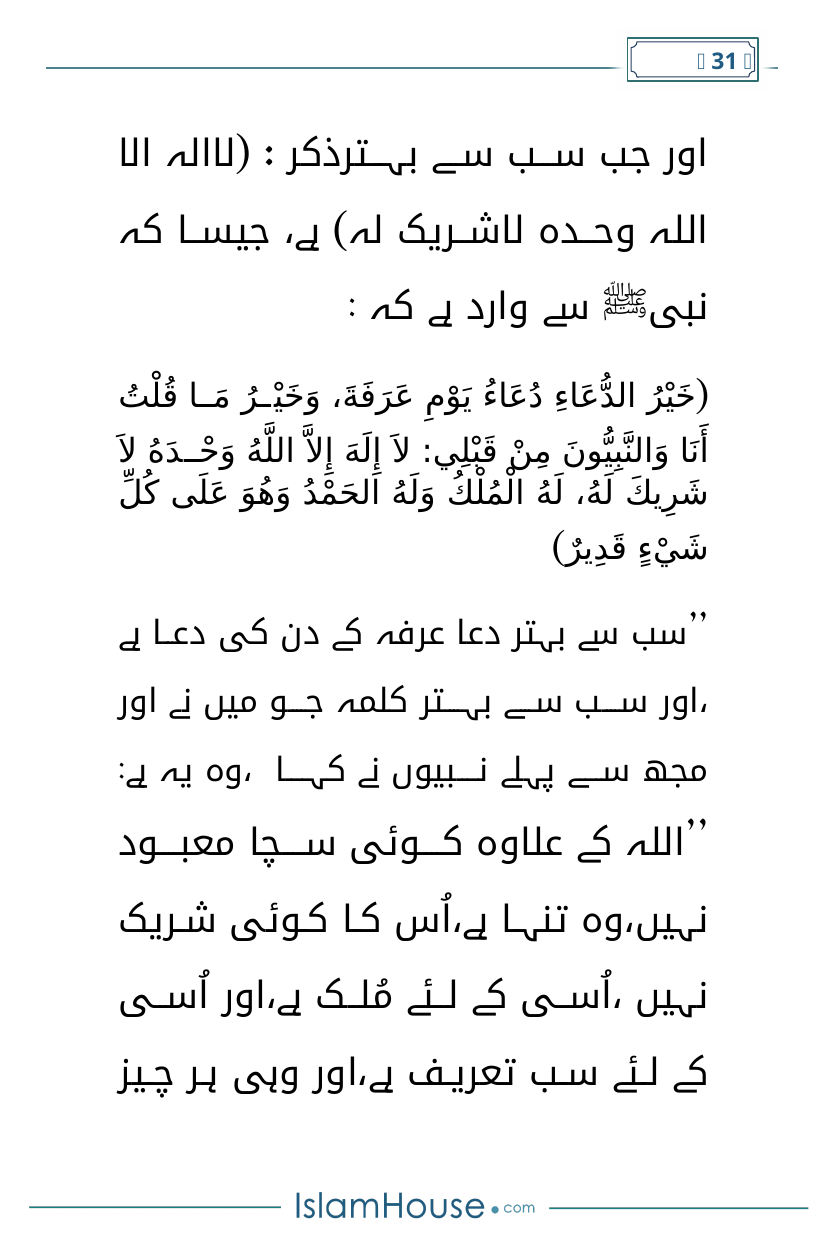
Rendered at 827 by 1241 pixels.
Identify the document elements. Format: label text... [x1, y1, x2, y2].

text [118, 602, 709, 1109]
text (خَيْرُ الدُّعَاءِ دُعَاءُ يَوْمِ عَرَفَةَ، وَخَيْرُ مَا قُلْتُ أَنَا وَالنَّبِيُّونَ مِنْ قَبْلِي: لاَ إِلَهَ إِلاَّ اللَّهُ وَحْدَهُ لاَ شَرِيكَ لَهُ، لَهُ الْمُلْكُ وَلَهُ الحَمْدُ وَهُوَ عَلَى كُلِّ شَيْءٍ قَدِيرٌ) [118, 365, 709, 580]
picture [288, 1187, 809, 1225]
text اور جب سب سے بہترذکر : (لاالہ الا اللہ وحدہ لاشریک لہ) ہے، جیسا کہ نبیﷺ سے وارد ہے کہ : [118, 118, 709, 343]
picture [22, 1186, 281, 1224]
